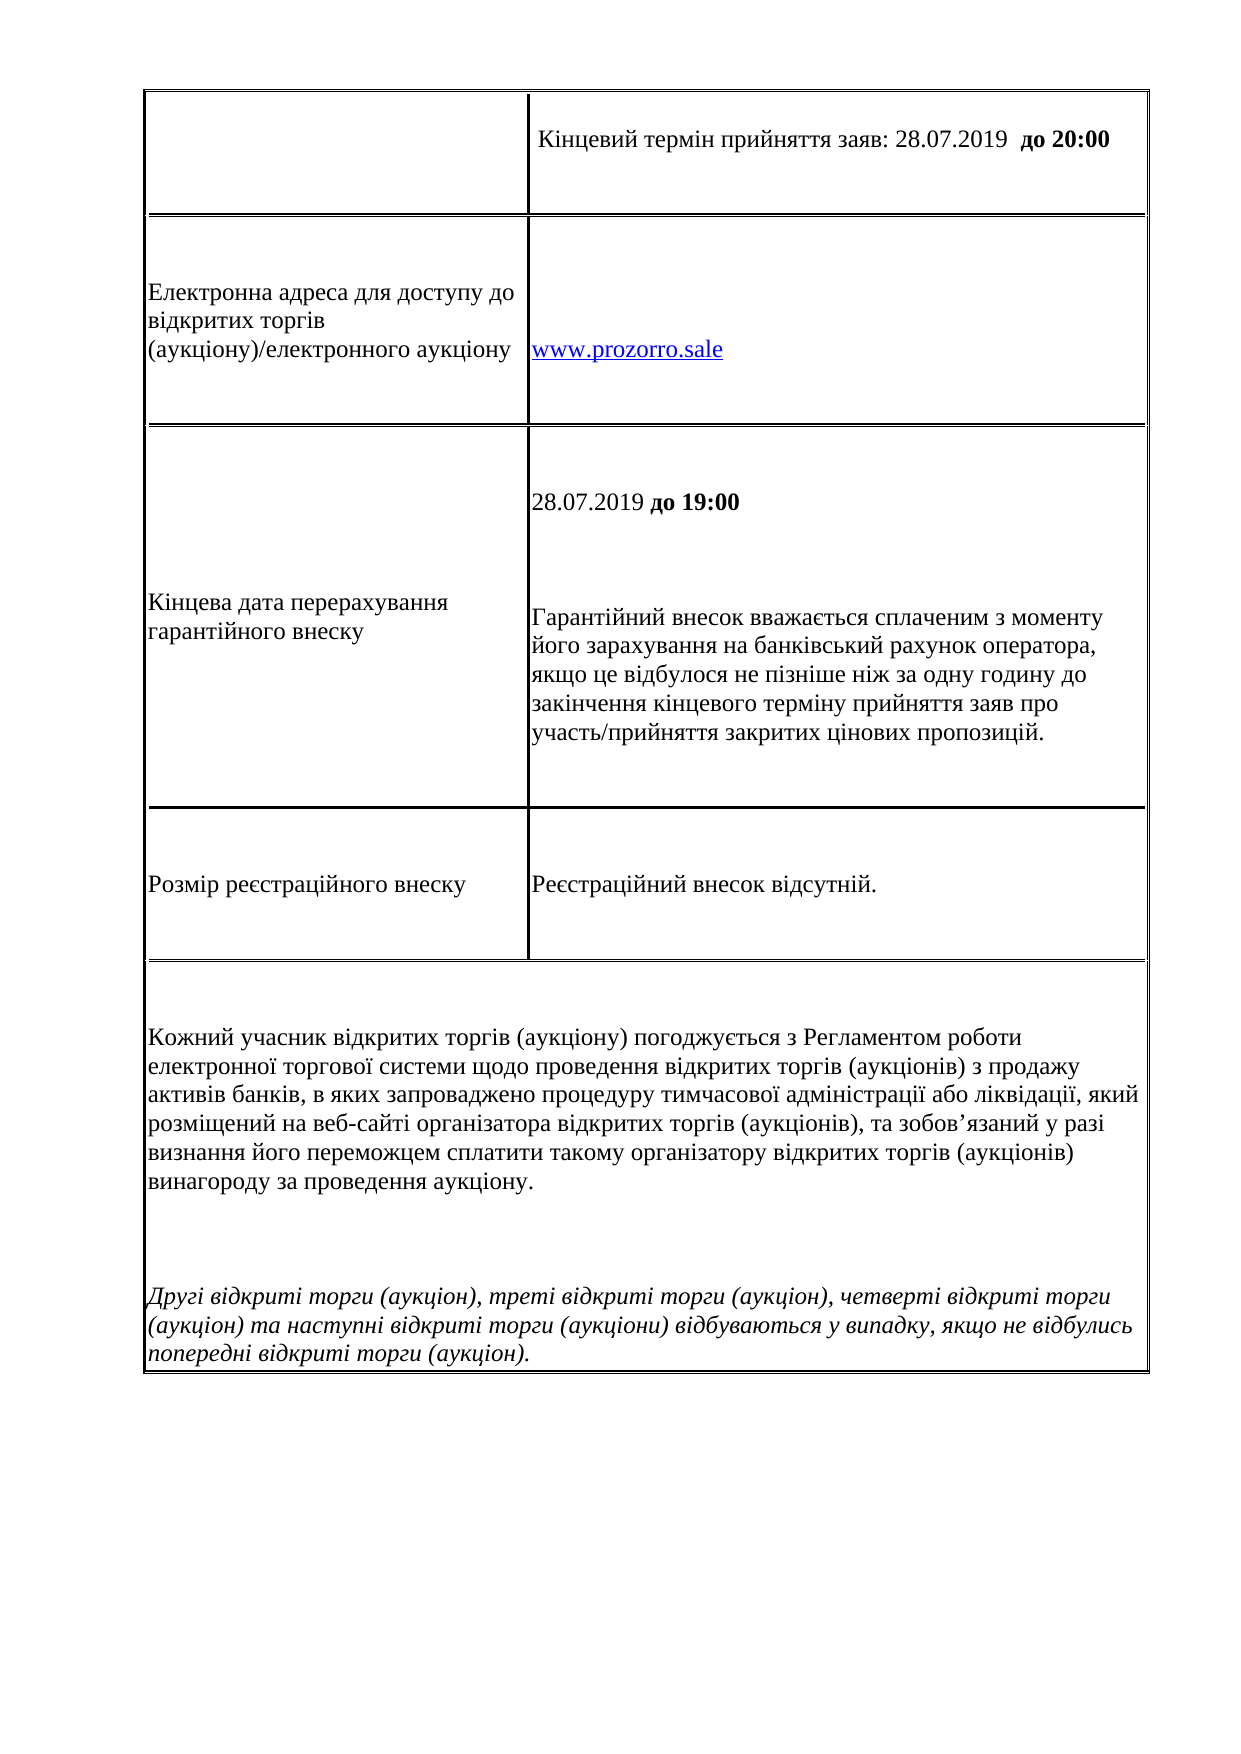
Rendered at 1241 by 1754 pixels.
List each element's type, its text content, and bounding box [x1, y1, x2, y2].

table_cell Кожний учасник відкритих торгів (аукціону) погоджується з Регламентом роботи електронної торгової системи щодо проведення відкритих торгів (аукціонів) з продажу активів банків, в яких запроваджено процедуру тимчасової адміністрації або ліквідації, який розміщений на веб-сайті організатора відкритих торгів (аукціонів), та зобов’язаний у разі визнання його переможцем сплатити такому організатору відкритих торгів (аукціонів) винагороду за проведення аукціону. Другі відкриті торги (аукціон), треті відкриті торги (аукціон), четверті відкриті торги (аукціон) та наступні відкриті торги (аукціони) відбуваються у випадку, якщо не відбулись попередні відкриті торги (аукціон). [146, 959, 1147, 1370]
table_cell Розмір реєстраційного внеску [146, 806, 527, 958]
table_cell Кінцева дата перерахування гарантійного внеску [146, 423, 527, 806]
table_cell www.prozorro.sale [530, 213, 1147, 423]
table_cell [528, 92, 1147, 213]
table_cell Реєстраційний внесок відсутній. [530, 806, 1147, 958]
table_cell Електронна адреса для доступу до відкритих торгів (аукціону)/електронного аукціону [146, 213, 527, 423]
table_cell 28.07.2019 до 19:00 Гарантійний внесок вважається сплаченим з моменту його зарахування на банківський рахунок оператора, якщо це відбулося не пізніше ніж за одну годину до закінчення кінцевого терміну прийняття заяв про участь/прийняття закритих цінових пропозицій. [530, 423, 1147, 806]
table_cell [146, 92, 528, 213]
